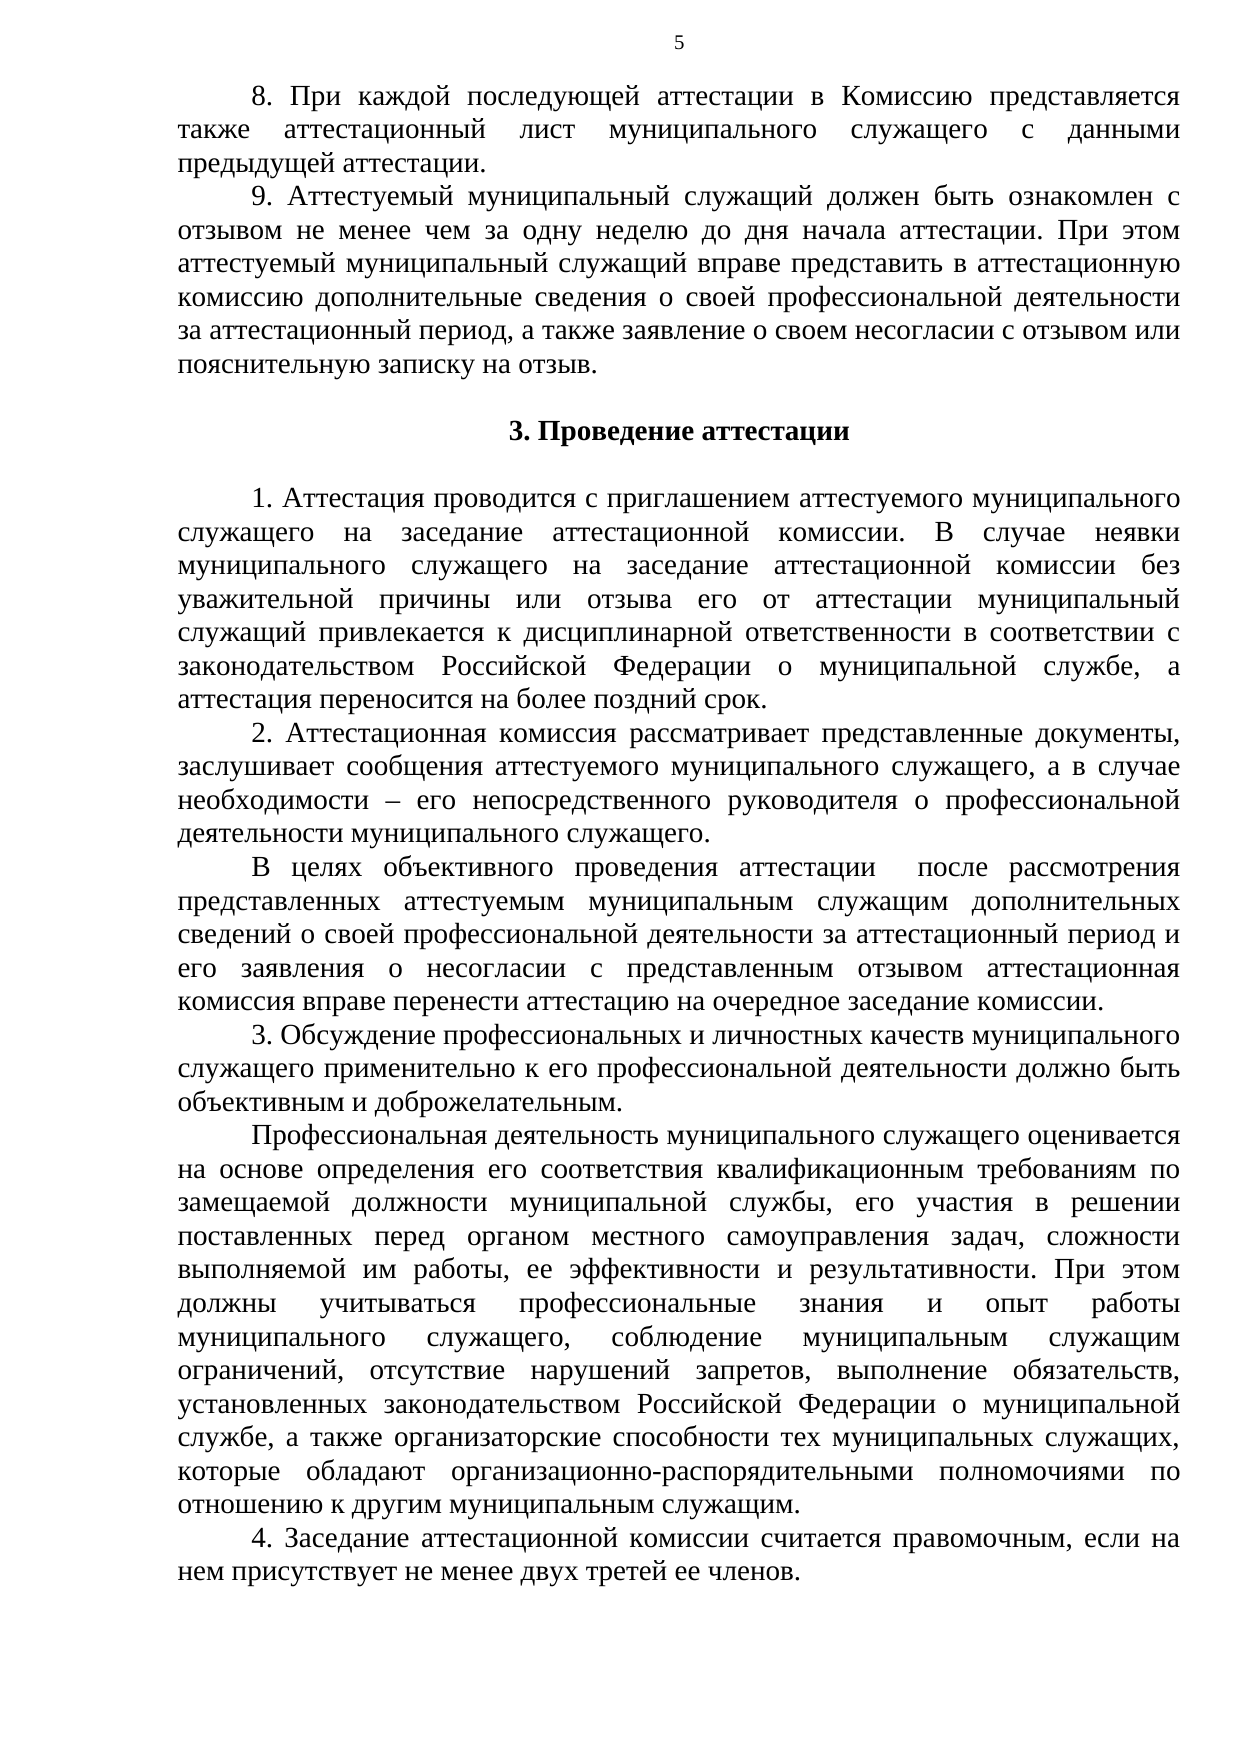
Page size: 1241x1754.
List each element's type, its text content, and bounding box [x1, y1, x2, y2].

text 2. Аттестационная комиссия рассматривает представленные документы, заслушивает сообщения аттестуемого муниципального служащего, а в случае необходимости – его непосредственного руководителя о профессиональной деятельности муниципального служащего. [177, 715, 1181, 849]
text 9. Аттестуемый муниципальный служащий должен быть ознакомлен с отзывом не менее чем за одну неделю до дня начала аттестации. При этом аттестуемый муниципальный служащий вправе представить в аттестационную комиссию дополнительные сведения о своей профессиональной деятельности за аттестационный период, а также заявление о своем несогласии с отзывом или пояснительную записку на отзыв. [177, 178, 1181, 379]
text Профессиональная деятельность муниципального служащего оценивается на основе определения его соответствия квалификационным требованиям по замещаемой должности муниципальной службы, его участия в решении поставленных перед органом местного самоуправления задач, сложности выполняемой им работы, ее эффективности и результативности. При этом должны учитываться профессиональные знания и опыт работы муниципального служащего, соблюдение муниципальным служащим ограничений, отсутствие нарушений запретов, выполнение обязательств, установленных законодательством Российской Федерации о муниципальной службе, а также организаторские способности тех муниципальных служащих, которые обладают организационно-распорядительными полномочиями по отношению к другим муниципальным служащим. [177, 1117, 1181, 1520]
text 4. Заседание аттестационной комиссии считается правомочным, если на нем присутствует не менее двух третей ее членов. [177, 1520, 1181, 1587]
text В целях объективного проведения аттестации после рассмотрения представленных аттестуемым муниципальным служащим дополнительных сведений о своей профессиональной деятельности за аттестационный период и его заявления о несогласии с представленным отзывом аттестационная комиссия вправе перенести аттестацию на очередное заседание комиссии. [177, 849, 1181, 1017]
text 3. Обсуждение профессиональных и личностных качеств муниципального служащего применительно к его профессиональной деятельности должно быть объективным и доброжелательным. [177, 1017, 1181, 1117]
text 3. Проведение аттестации [177, 413, 1181, 447]
text 1. Аттестация проводится с приглашением аттестуемого муниципального служащего на заседание аттестационной комиссии. В случае неявки муниципального служащего на заседание аттестационной комиссии без уважительной причины или отзыва его от аттестации муниципальный служащий привлекается к дисциплинарной ответственности в соответствии с законодательством Российской Федерации о муниципальной службе, а аттестация переносится на более поздний срок. [177, 480, 1181, 715]
text 8. При каждой последующей аттестации в Комиссию представляется также аттестационный лист муниципального служащего с данными предыдущей аттестации. [177, 78, 1181, 178]
